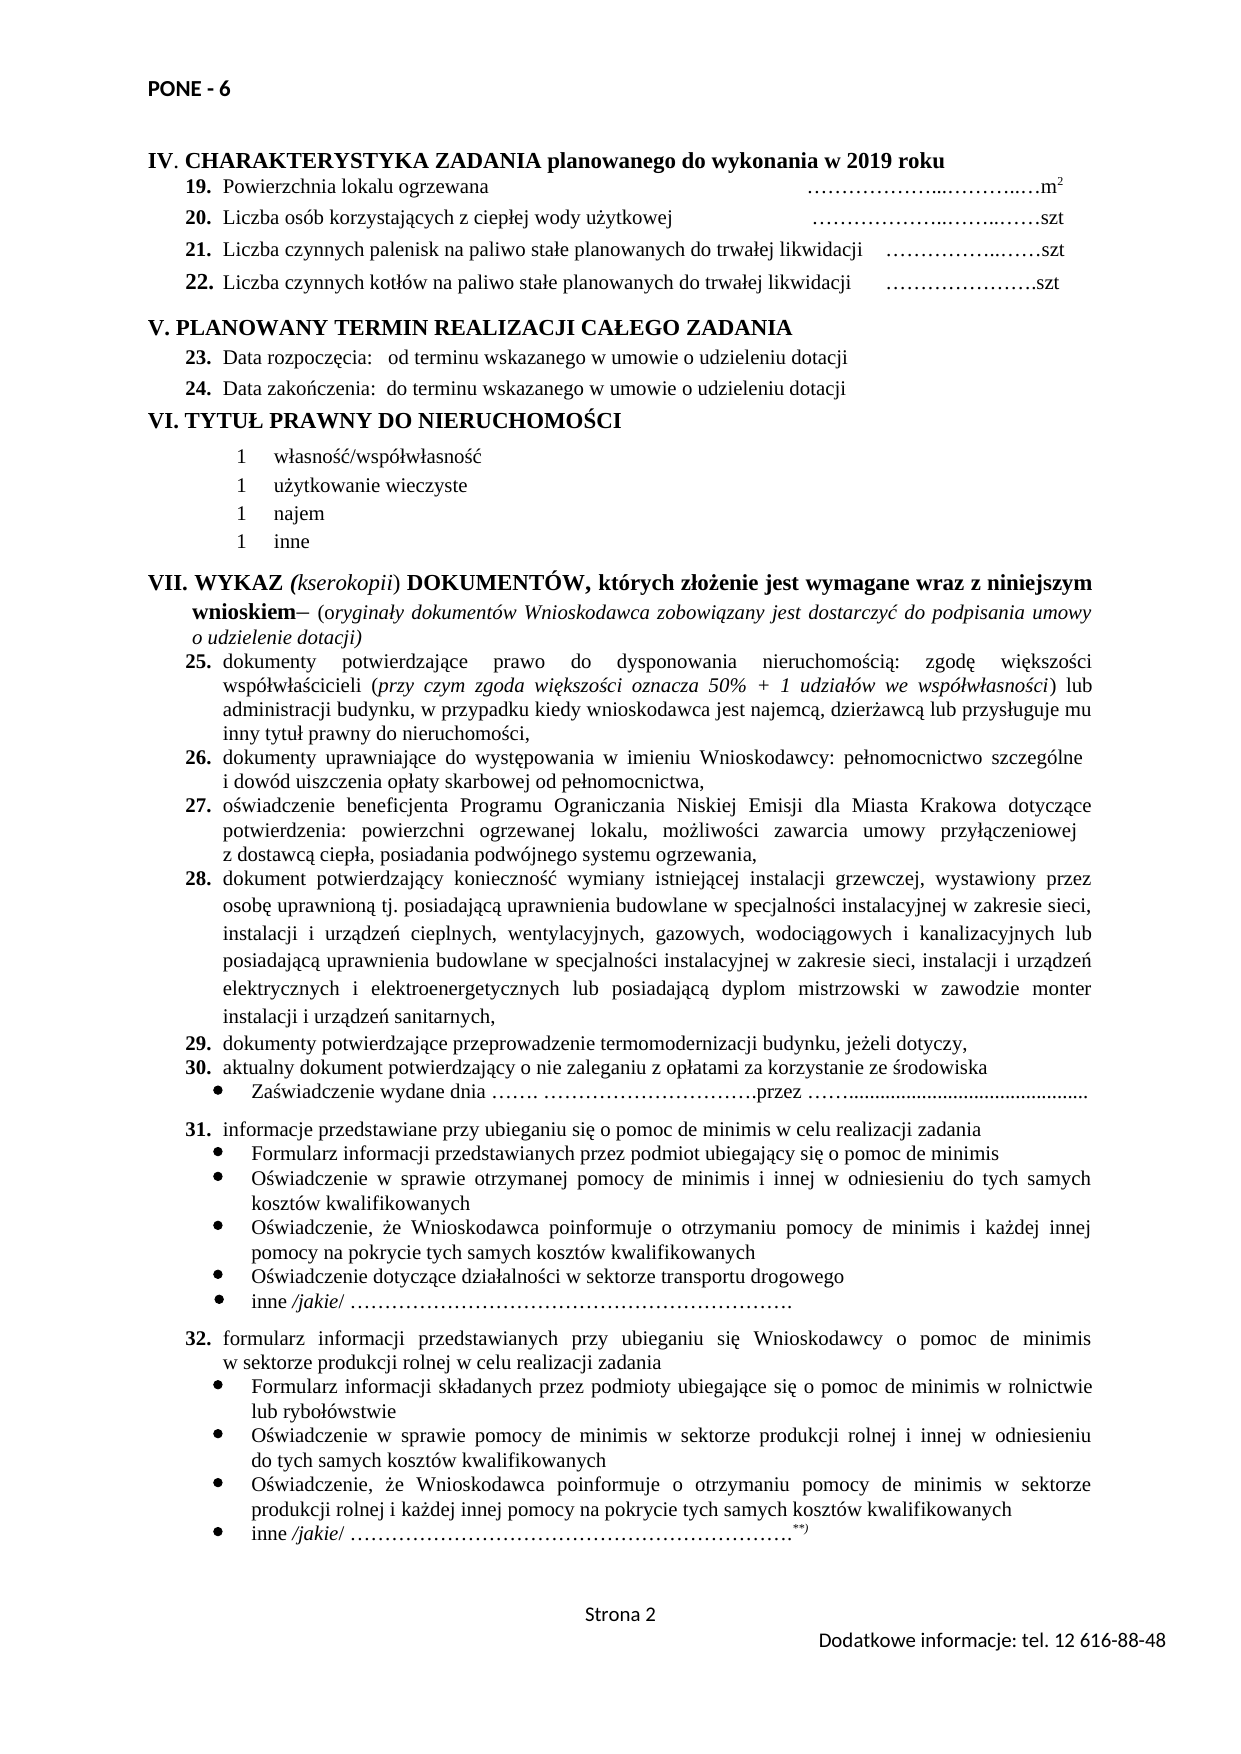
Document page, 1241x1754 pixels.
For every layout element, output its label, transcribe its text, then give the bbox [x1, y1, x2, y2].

text VI. TYTUŁ PRAWNY DO NIERUCHOMOŚCI [148, 407, 1093, 433]
list użytkowanie wieczyste [236, 470, 1093, 498]
list Liczba czynnych kotłów na paliwo stałe planowanych do trwałej likwidacji ………………….szt [185, 268, 1093, 294]
list informacje przedstawiane przy ubieganiu się o pomoc de minimis w celu realizacji zadania [185, 1117, 1093, 1141]
list Oświadczenie w sprawie pomocy de minimis w sektorze produkcji rolnej i innej w odniesieniu do tych samych kosztów kwalifikowanych [213, 1423, 1093, 1472]
list Liczba czynnych palenisk na paliwo stałe planowanych do trwałej likwidacji ……………..……szt [185, 236, 1093, 261]
text VII. WYKAZ (kserokopii) DOKUMENTÓW, których złożenie jest wymagane wraz z niniejszym wnioskiem– (oryginały dokumentów Wnioskodawca zobowiązany jest dostarczyć do podpisania umowy o udzielenie dotacji) [148, 567, 1093, 649]
list dokument potwierdzający konieczność wymiany istniejącej instalacji grzewczej, wystawiony przez osobę uprawnioną tj. posiadającą uprawnienia budowlane w specjalności instalacyjnej w zakresie sieci, instalacji i urządzeń cieplnych, wentylacyjnych, gazowych, wodociągowych i kanalizacyjnych lub posiadającą uprawnienia budowlane w specjalności instalacyjnej w zakresie sieci, instalacji i urządzeń elektrycznych i elektroenergetycznych lub posiadającą dyplom mistrzowski w zawodzie monter instalacji i urządzeń sanitarnych, [185, 866, 1093, 1028]
list Liczba osób korzystających z ciepłej wody użytkowej ………………..……..……szt [185, 205, 1093, 229]
list dokumenty potwierdzające przeprowadzenie termomodernizacji budynku, jeżeli dotyczy, [185, 1031, 1093, 1055]
list inne /jakie/ ……………………………………………………….**) [213, 1521, 1093, 1546]
list oświadczenie beneficjenta Programu Ograniczania Niskiej Emisji dla Miasta Krakowa dotyczące potwierdzenia: powierzchni ogrzewanej lokalu, możliwości zawarcia umowy przyłączeniowej z dostawcą ciepła, posiadania podwójnego systemu ogrzewania, [185, 793, 1093, 866]
list inne [236, 527, 1093, 555]
list Oświadczenie dotyczące działalności w sektorze transportu drogowego [213, 1264, 1093, 1288]
list Zaświadczenie wydane dnia ……. ………………………….przez …….............................................. [213, 1079, 1093, 1104]
list aktualny dokument potwierdzający o nie zaleganiu z opłatami za korzystanie ze środowiska [185, 1055, 1093, 1079]
list Oświadczenie, że Wnioskodawca poinformuje o otrzymaniu pomocy de minimis i każdej innej pomocy na pokrycie tych samych kosztów kwalifikowanych [213, 1215, 1093, 1264]
list najem [236, 498, 1093, 527]
text V. PLANOWANY TERMIN REALIZACJI CAŁEGO ZADANIA [148, 314, 1093, 341]
list dokumenty potwierdzające prawo do dysponowania nieruchomością: zgodę większości współwłaścicieli (przy czym zgoda większości oznacza 50% + 1 udziałów we współwłasności) lub administracji budynku, w przypadku kiedy wnioskodawca jest najemcą, dzierżawcą lub przysługuje mu inny tytuł prawny do nieruchomości, [185, 649, 1093, 745]
list Formularz informacji przedstawianych przez podmiot ubiegający się o pomoc de minimis [213, 1141, 1093, 1166]
list Oświadczenie, że Wnioskodawca poinformuje o otrzymaniu pomocy de minimis w sektorze produkcji rolnej i każdej innej pomocy na pokrycie tych samych kosztów kwalifikowanych [213, 1472, 1093, 1521]
text IV. CHARAKTERYSTYKA ZADANIA planowanego do wykonania w 2019 roku [148, 148, 1093, 174]
list Powierzchnia lokalu ogrzewana ………………...………..…m2 [185, 174, 1093, 198]
list Formularz informacji składanych przez podmioty ubiegające się o pomoc de minimis w rolnictwie lub rybołówstwie [213, 1374, 1093, 1423]
list własność/współwłasność [236, 441, 1093, 470]
list dokumenty uprawniające do występowania w imieniu Wnioskodawcy: pełnomocnictwo szczególne i dowód uiszczenia opłaty skarbowej od pełnomocnictwa, [185, 745, 1093, 793]
list Oświadczenie w sprawie otrzymanej pomocy de minimis i innej w odniesieniu do tych samych kosztów kwalifikowanych [213, 1166, 1093, 1215]
list Data rozpoczęcia: od terminu wskazanego w umowie o udzieleniu dotacji [185, 344, 1093, 369]
list Data zakończenia: do terminu wskazanego w umowie o udzieleniu dotacji [185, 376, 1093, 400]
list formularz informacji przedstawianych przy ubieganiu się Wnioskodawcy o pomoc de minimis w sektorze produkcji rolnej w celu realizacji zadania [185, 1326, 1093, 1374]
list inne /jakie/ ………………………………………………………. [215, 1288, 1093, 1313]
